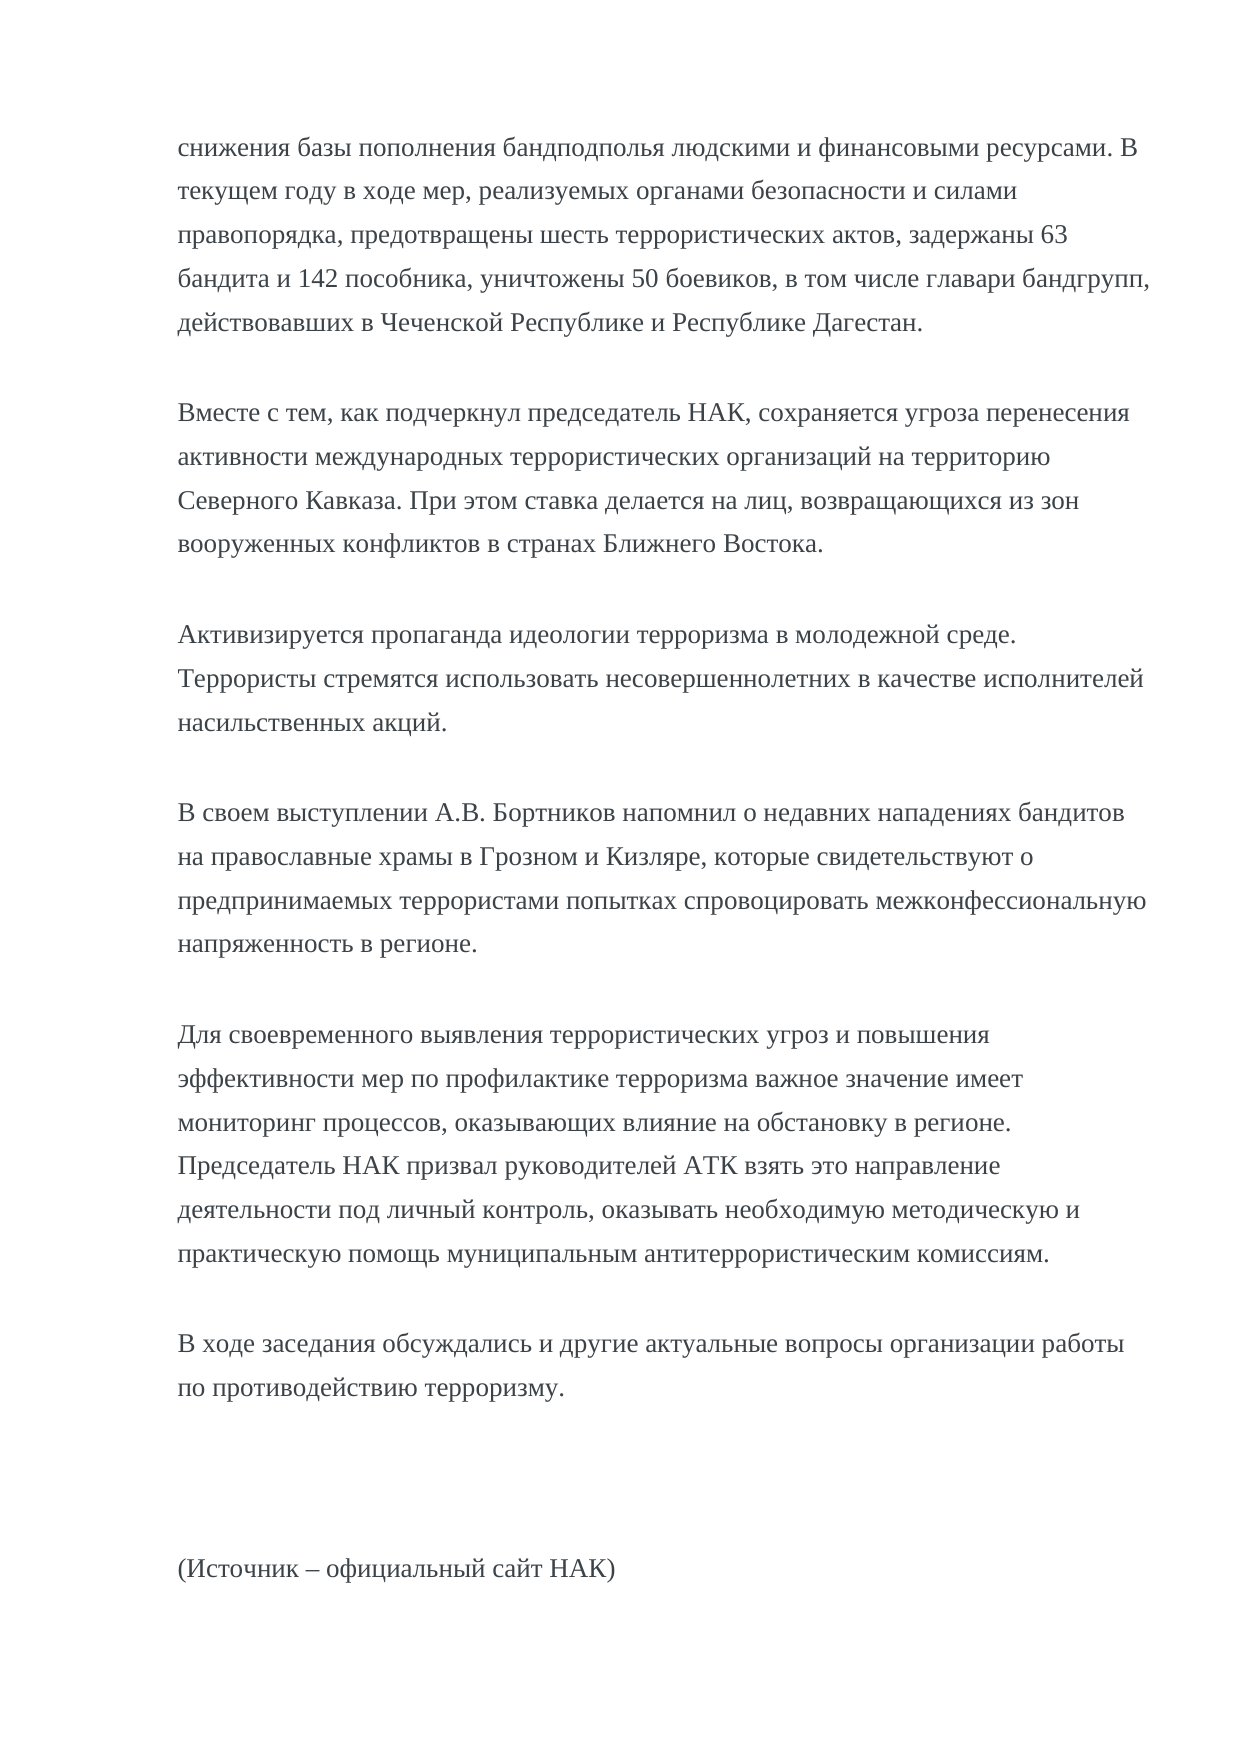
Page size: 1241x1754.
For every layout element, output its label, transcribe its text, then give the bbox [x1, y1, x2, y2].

text В ходе заседания обсуждались и другие актуальные вопросы организации работы по противодействию терроризму. [177, 1315, 1152, 1402]
text (Источник – официальный сайт НАК) [177, 1540, 1152, 1584]
text Вместе с тем, как подчеркнул председатель НАК, сохраняется угроза перенесения активности международных террористических организаций на территорию Северного Кавказа. При этом ставка делается на лиц, возвращающихся из зон вооруженных конфликтов в странах Ближнего Востока. [177, 384, 1152, 559]
text Для своевременного выявления террористических угроз и повышения эффективности мер по профилактике терроризма важное значение имеет мониторинг процессов, оказывающих влияние на обстановку в регионе. Председатель НАК призвал руководителей АТК взять это направление деятельности под личный контроль, оказывать необходимую методическую и практическую помощь муниципальным антитеррористическим комиссиям. [177, 1006, 1152, 1268]
text Активизируется пропаганда идеологии терроризма в молодежной среде. Террористы стремятся использовать несовершеннолетних в качестве исполнителей насильственных акций. [177, 606, 1152, 737]
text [177, 118, 1152, 337]
text В своем выступлении А.В. Бортников напомнил о недавних нападениях бандитов на православные храмы в Грозном и Кизляре, которые свидетельствуют о предпринимаемых террористами попытках спровоцировать межконфессиональную напряженность в регионе. [177, 784, 1152, 959]
